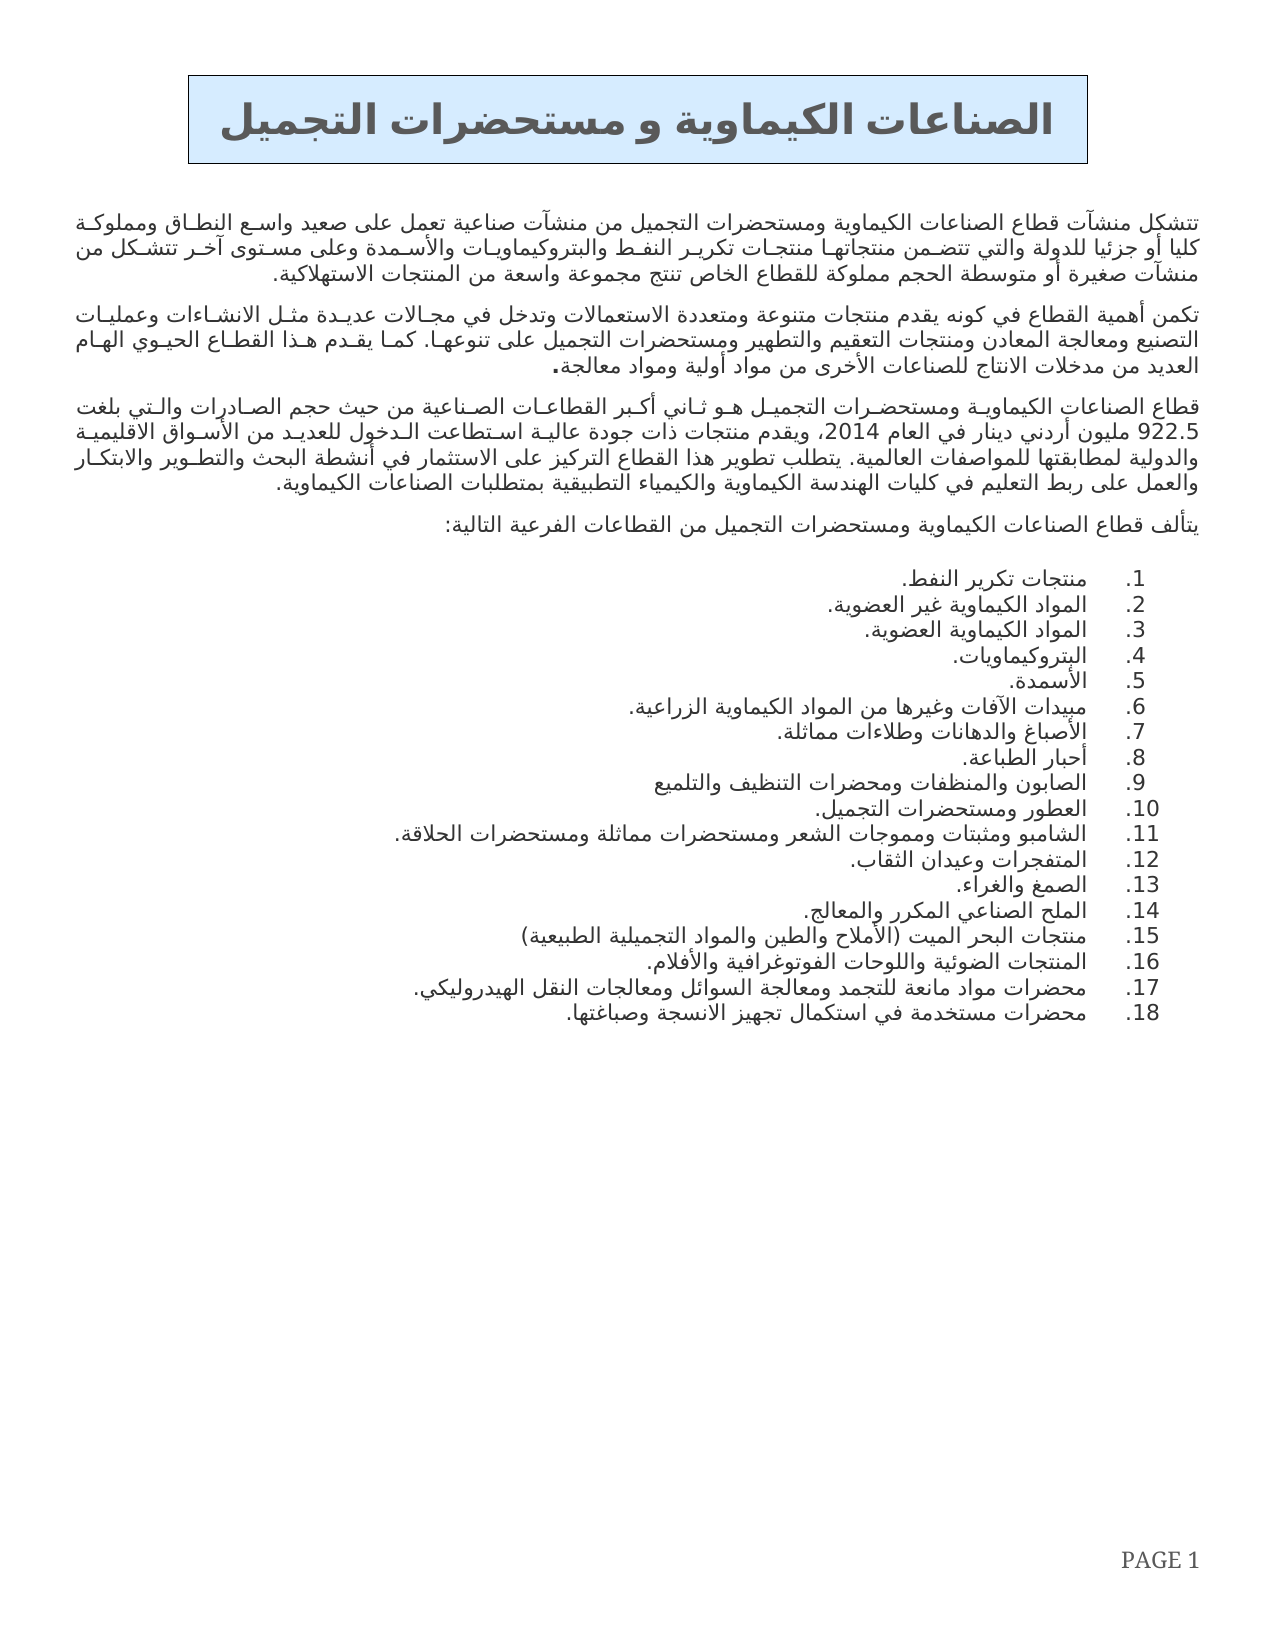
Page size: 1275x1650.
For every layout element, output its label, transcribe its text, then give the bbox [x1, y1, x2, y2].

list المتفجرات وعيدان الثقاب. [75, 847, 1125, 873]
list المنتجات الضوئية واللوحات الفوتوغرافية والأفلام. [75, 949, 1125, 975]
list الأسمدة. [75, 668, 1125, 694]
list محضرات مواد مانعة للتجمد ومعالجة السوائل ومعالجات النقل الهيدروليكي. [75, 975, 1125, 1000]
list الصابون والمنظفات ومحضرات التنظيف والتلميع [75, 771, 1125, 796]
list محضرات مستخدمة في استكمال تجهيز الانسجة وصباغتها. [75, 1000, 1125, 1026]
list المواد الكيماوية غير العضوية. [75, 592, 1125, 617]
list العطور ومستحضرات التجميل. [75, 796, 1125, 822]
text يتألف قطاع الصناعات الكيماوية ومستحضرات التجميل من القطاعات الفرعية التالية: [75, 512, 1200, 537]
list الشامبو ومثبتات ومموجات الشعر ومستحضرات مماثلة ومستحضرات الحلاقة. [75, 822, 1125, 847]
list الأصباغ والدهانات وطلاءات مماثلة. [75, 719, 1125, 745]
list مبيدات الآفات وغيرها من المواد الكيماوية الزراعية. [75, 694, 1125, 719]
list منتجات البحر الميت (الأملاح والطين والمواد التجميلية الطبيعية) [75, 924, 1125, 949]
text تكمن أهمية القطاع في كونه يقدم منتجات متنوعة ومتعددة الاستعمالات وتدخل في مجالات عديدة مثل الانشاءات وعمليات التصنيع ومعالجة المعادن ومنتجات التعقيم والتطهير ومستحضرات التجميل على تنوعها. كما يقدم هذا القطاع الحيوي الهام العديد من مدخلات الانتاج للصناعات الأخرى من مواد أولية ومواد معالجة. [75, 302, 1200, 378]
table_header الصناعات الكيماوية و مستحضرات التجميل [189, 76, 1087, 163]
list البتروكيماويات. [75, 643, 1125, 668]
text تتشكل منشآت قطاع الصناعات الكيماوية ومستحضرات التجميل من منشآت صناعية تعمل على صعيد واسع النطاق ومملوكة كليا أو جزئيا للدولة والتي تتضمن منتجاتها منتجات تكرير النفط والبتروكيماويات والأسمدة وعلى مستوى آخر تتشكل من منشآت صغيرة أو متوسطة الحجم مملوكة للقطاع الخاص تنتج مجموعة واسعة من المنتجات الاستهلاكية. [75, 209, 1200, 286]
list أحبار الطباعة. [75, 745, 1125, 771]
text قطاع الصناعات الكيماوية ومستحضرات التجميل هو ثاني أكبر القطاعات الصناعية من حيث حجم الصادرات والتي بلغت 922.5 مليون أردني دينار في العام 2014، ويقدم منتجات ذات جودة عالية استطاعت الدخول للعديد من الأسواق الاقليمية والدولية لمطابقتها للمواصفات العالمية. يتطلب تطوير هذا القطاع التركيز على الاستثمار في أنشطة البحث والتطوير والابتكار والعمل على ربط التعليم في كليات الهندسة الكيماوية والكيمياء التطبيقية بمتطلبات الصناعات الكيماوية. [75, 394, 1200, 496]
list الملح الصناعي المكرر والمعالج. [75, 898, 1125, 924]
list منتجات تكرير النفط. [75, 566, 1125, 592]
list الصمغ والغراء. [75, 873, 1125, 898]
list المواد الكيماوية العضوية. [75, 617, 1125, 643]
